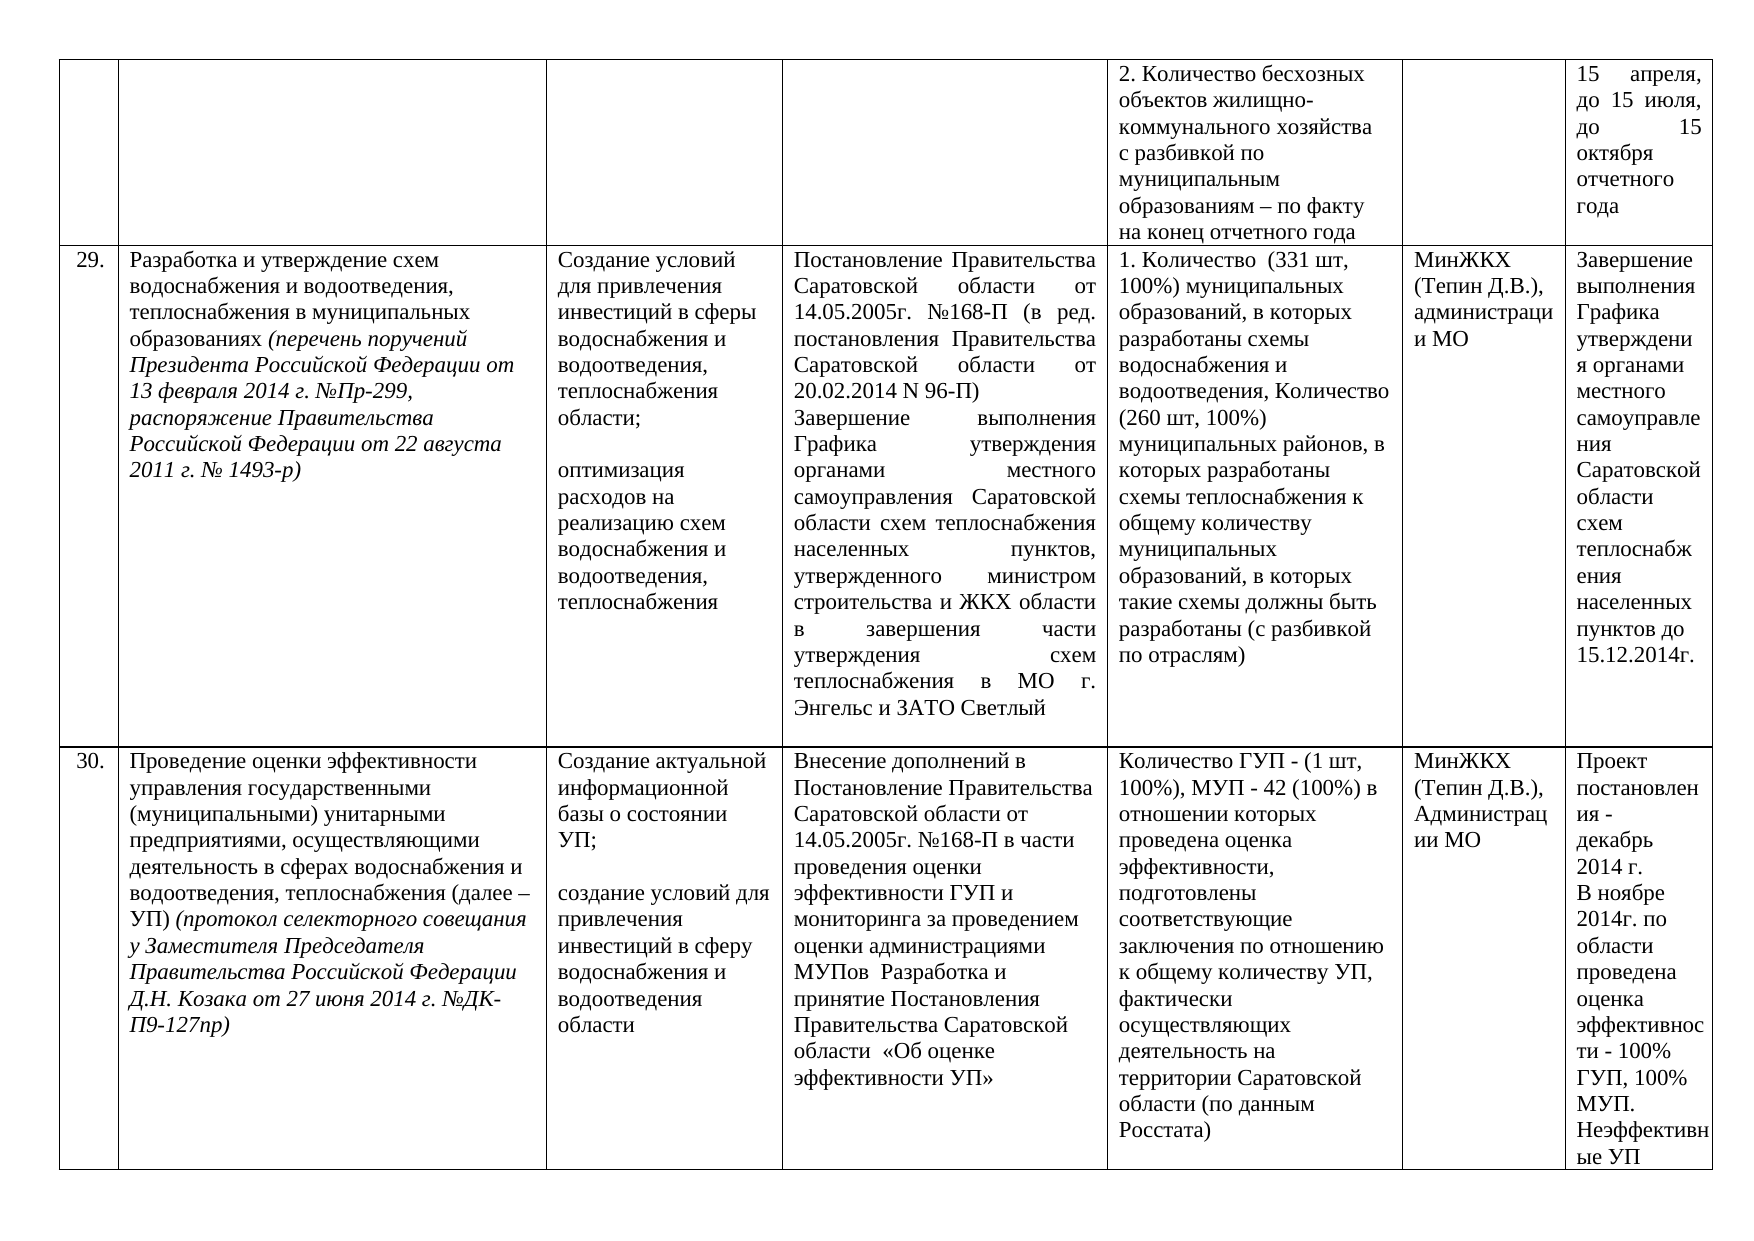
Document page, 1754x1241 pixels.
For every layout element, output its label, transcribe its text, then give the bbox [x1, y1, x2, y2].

table_cell [60, 60, 118, 244]
table_cell Завершение выполнения Графика утверждения органами местного самоуправления Саратовской области схем теплоснабжения населенных пунктов до 15.12.2014г. [1566, 246, 1712, 746]
table_cell Создание условий для привлечения инвестиций в сферы водоснабжения и водоотведения, теплоснабжения области; оптимизация расходов на реализацию схем водоснабжения и водоотведения, теплоснабжения [547, 246, 782, 746]
table_cell [547, 60, 782, 244]
table_cell Постановление Правительства Саратовской области от 14.05.2005г. №168-П (в ред. постановления Правительства Саратовской области от 20.02.2014 N 96-П) Завершение выполнения Графика утверждения органами местного самоуправления Саратовской области схем теплоснабжения населенных пунктов, утвержденного министром строительства и ЖКХ области в завершения части утверждения схем теплоснабжения в МО г. Энгельс и ЗАТО Светлый [783, 246, 1107, 746]
table_cell 29. [60, 246, 118, 746]
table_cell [1108, 748, 1402, 1169]
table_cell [783, 748, 1107, 1169]
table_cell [1403, 748, 1565, 1169]
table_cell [119, 748, 546, 1169]
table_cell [1566, 60, 1712, 244]
table_cell Разработка и утверждение схем водоснабжения и водоотведения, теплоснабжения в муниципальных образованиях (перечень поручений Президента Российской Федерации от 13 февраля 2014 г. №Пр-299, распоряжение Правительства Российской Федерации от 22 августа 2011 г. № 1493-р) [119, 246, 546, 746]
table_cell МинЖКХ (Тепин Д.В.), администрации МО [1403, 246, 1565, 746]
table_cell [1566, 748, 1712, 1169]
table_cell [783, 60, 1107, 244]
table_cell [1403, 60, 1565, 244]
table_cell 30. [60, 748, 118, 1169]
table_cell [1108, 60, 1402, 244]
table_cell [547, 748, 782, 1169]
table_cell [119, 60, 546, 244]
table_cell 1. Количество (331 шт, 100%) муниципальных образований, в которых разработаны схемы водоснабжения и водоотведения, Количество (260 шт, 100%) муниципальных районов, в которых разработаны схемы теплоснабжения к общему количеству муниципальных образований, в которых такие схемы должны быть разработаны (с разбивкой по отраслям) [1108, 246, 1402, 746]
